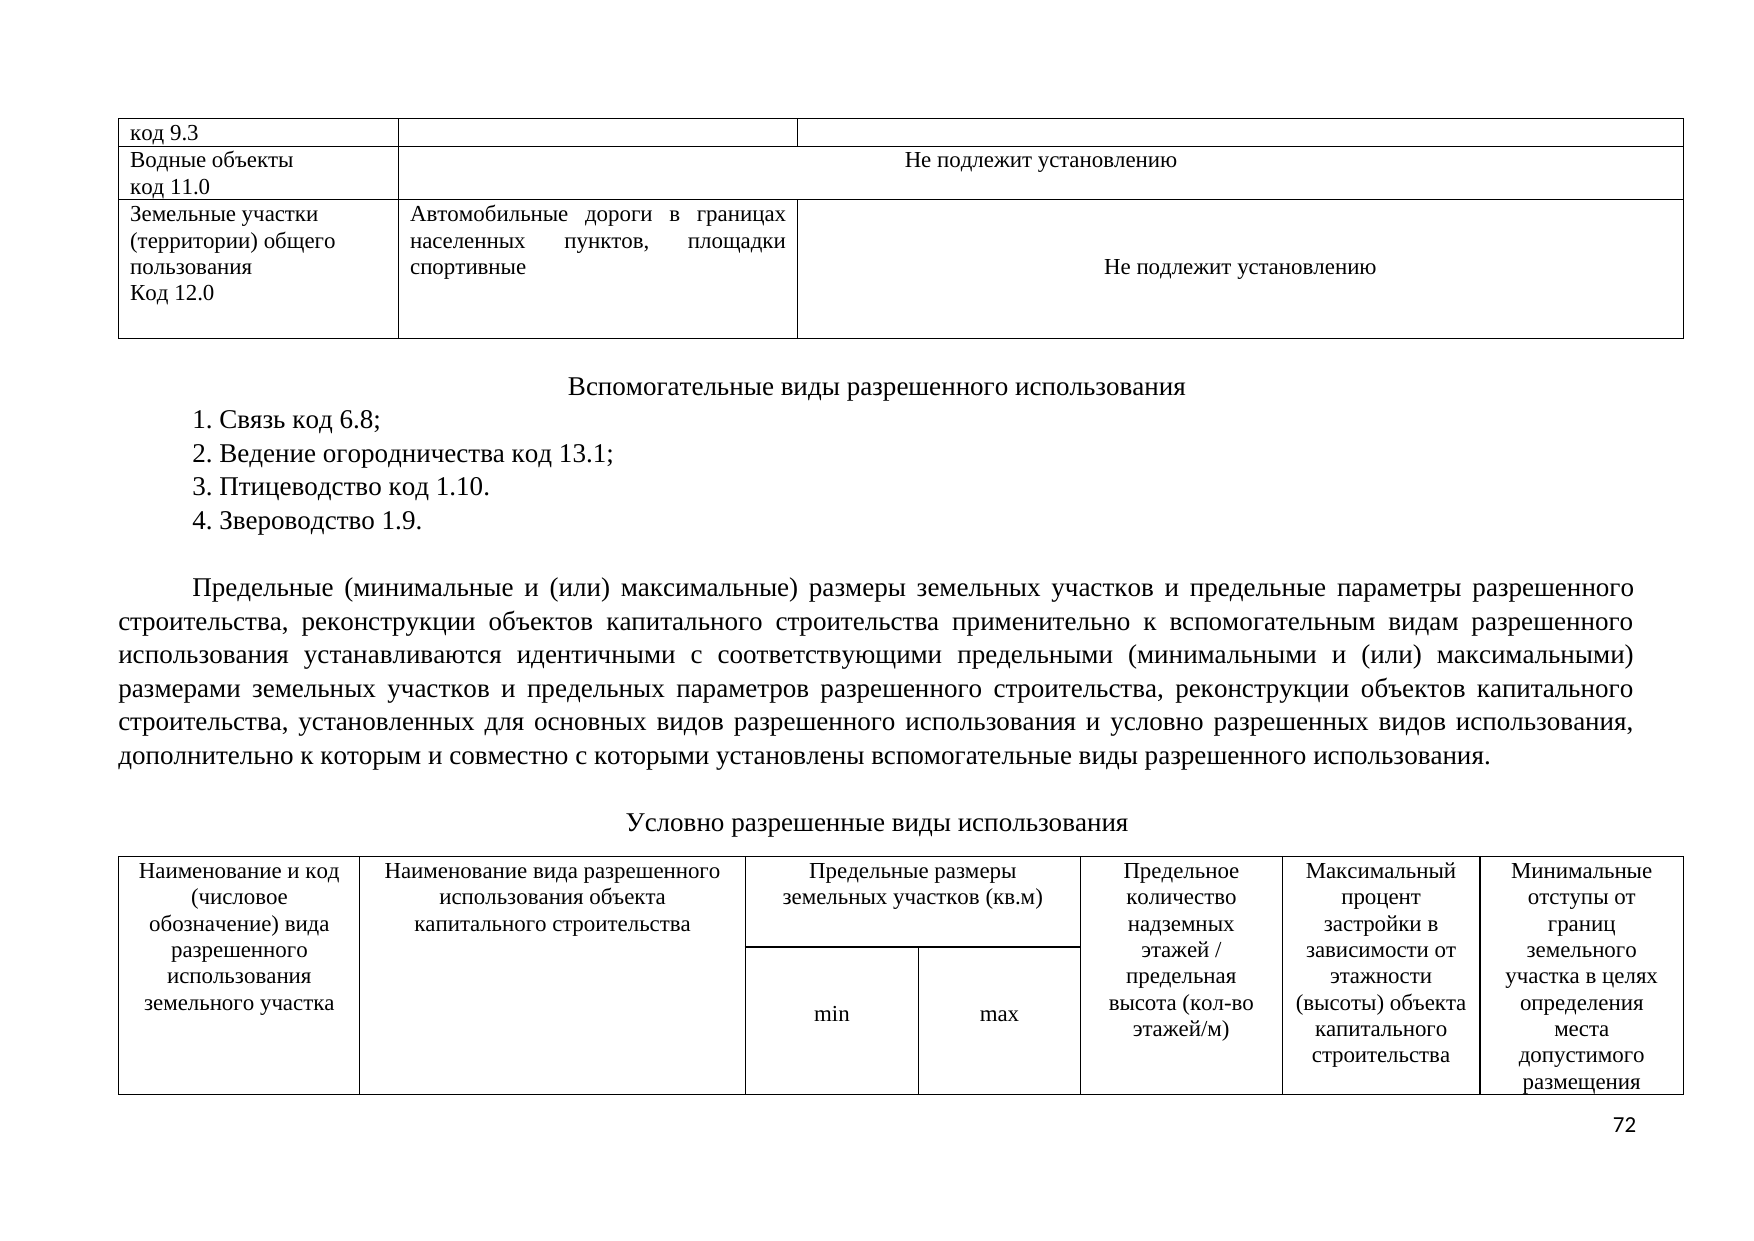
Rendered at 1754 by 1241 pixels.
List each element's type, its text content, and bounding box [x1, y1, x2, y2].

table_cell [399, 119, 797, 146]
table_cell Автомобильные дороги в границах населенных пунктов, площадки спортивные [399, 200, 797, 338]
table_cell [119, 119, 398, 146]
table_header Наименование вида разрешенного использования объекта капитального строительства [360, 857, 745, 1094]
text 1. Связь код 6.8; [118, 403, 1636, 434]
table_header Максимальный процент застройки в зависимости от этажности (высоты) объекта капитального строительства [1283, 857, 1479, 1094]
table_cell max [919, 948, 1080, 1094]
table_header Предельное количество надземных этажей / предельная высота (кол-во этажей/м) [1081, 857, 1282, 1094]
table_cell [798, 119, 1683, 146]
table_cell min [746, 948, 918, 1094]
table_cell Водные объекты код 11.0 [119, 147, 398, 199]
text 3. Птицеводство код 1.10. [118, 470, 1636, 502]
table_cell Не подлежит установлению [399, 147, 1683, 199]
text 2. Ведение огородничества код 13.1; [118, 437, 1636, 468]
table_cell Не подлежит установлению [798, 200, 1683, 338]
text Предельные (минимальные и (или) максимальные) размеры земельных участков и предельные параметры разрешенного строительства, реконструкции объектов капитального строительства применительно к вспомогательным видам разрешенного использования устанавливаются идентичными с соответствующими предельными (минимальными и (или) максимальными) размерами земельных участков и предельных параметров разрешенного строительства, реконструкции объектов капитального строительства, установленных для основных видов разрешенного использования и условно разрешенных видов использования, дополнительно к которым и совместно с которыми установлены вспомогательные виды разрешенного использования. [118, 571, 1636, 770]
table_header Наименование и код (числовое обозначение) вида разрешенного использования земельного участка [119, 857, 359, 1094]
text Условно разрешенные виды использования [118, 806, 1636, 837]
text Вспомогательные виды разрешенного использования [118, 370, 1636, 401]
table_header Предельные размеры земельных участков (кв.м) [746, 857, 1080, 946]
table_cell Земельные участки (территории) общего пользования Код 12.0 [119, 200, 398, 338]
table_header Минимальные отступы от границ земельного участка в целях определения места допустимого размещения объекта (м) [1481, 857, 1683, 1094]
text 4. Звероводство 1.9. [118, 504, 1636, 535]
